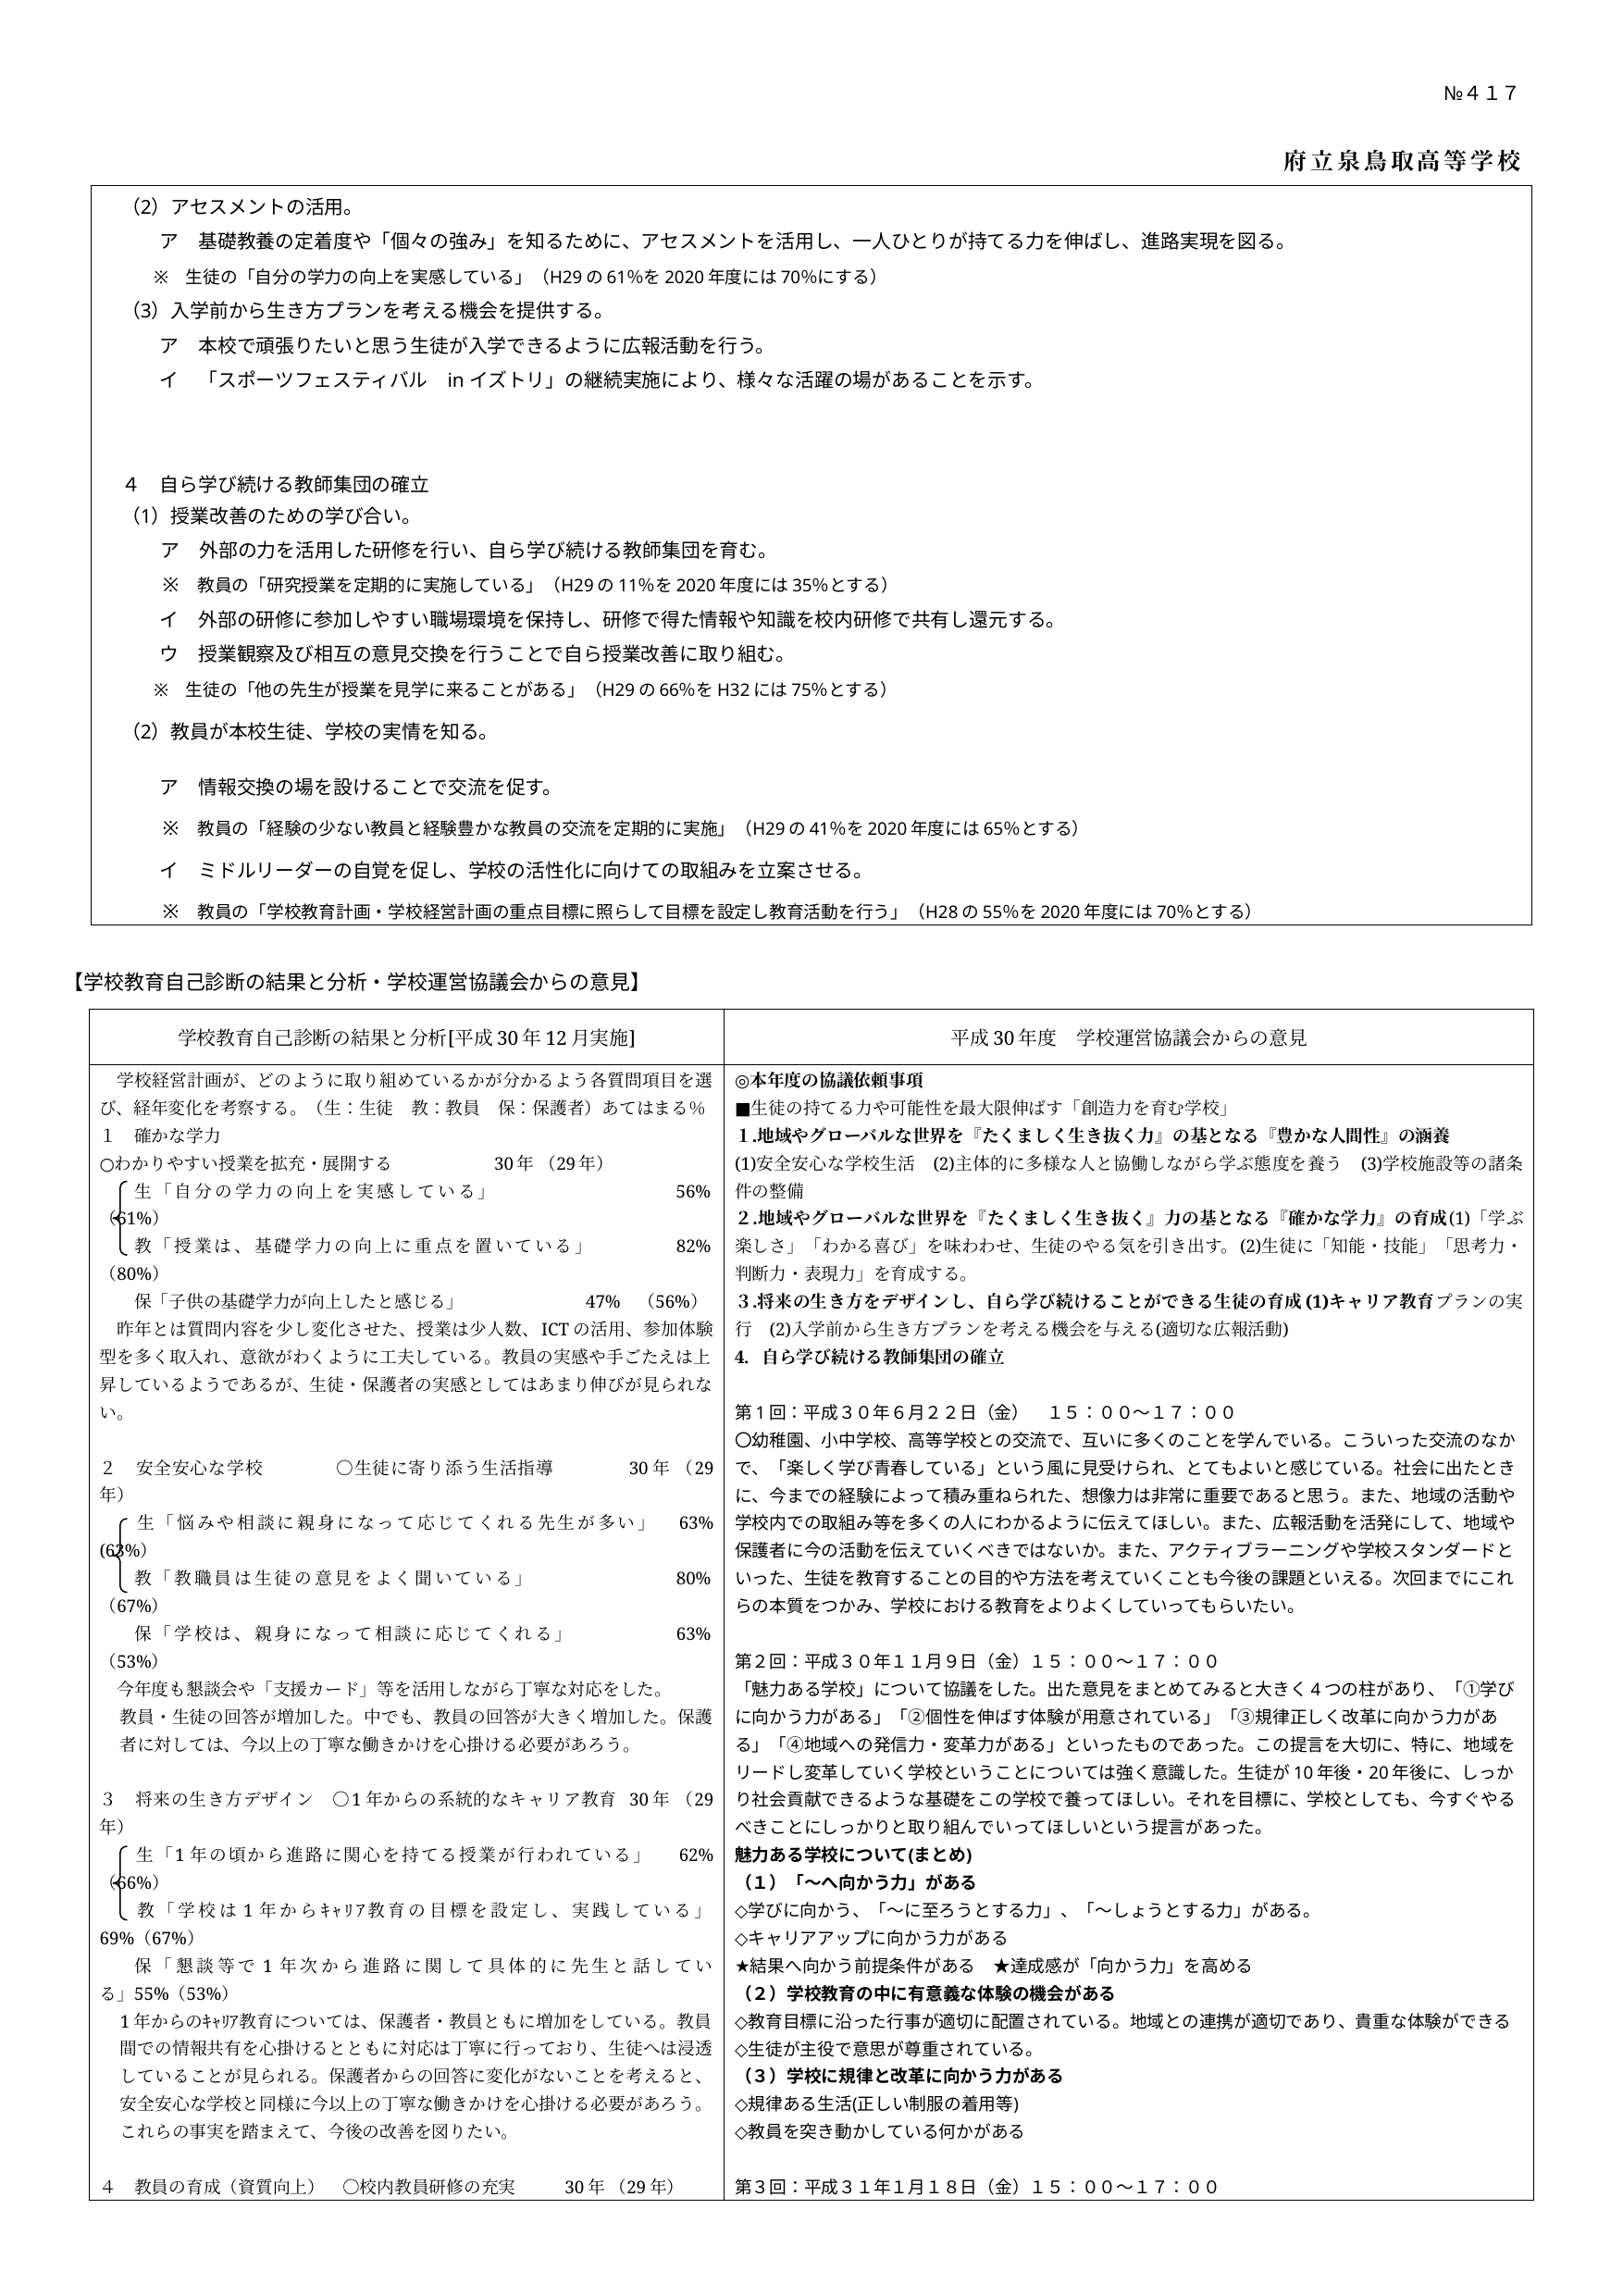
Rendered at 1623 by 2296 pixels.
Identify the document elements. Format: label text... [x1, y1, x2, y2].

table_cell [90, 1065, 724, 2200]
text 【学校教育自己診断の結果と分析・学校運営協議会からの意見】 [13, 953, 1541, 1008]
table_header 学校教育自己診断の結果と分析[平成30年12月実施] [90, 1010, 724, 1064]
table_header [92, 186, 1531, 925]
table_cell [725, 1065, 1533, 2200]
table_header 平成30年度 学校運営協議会からの意見 [725, 1010, 1533, 1064]
